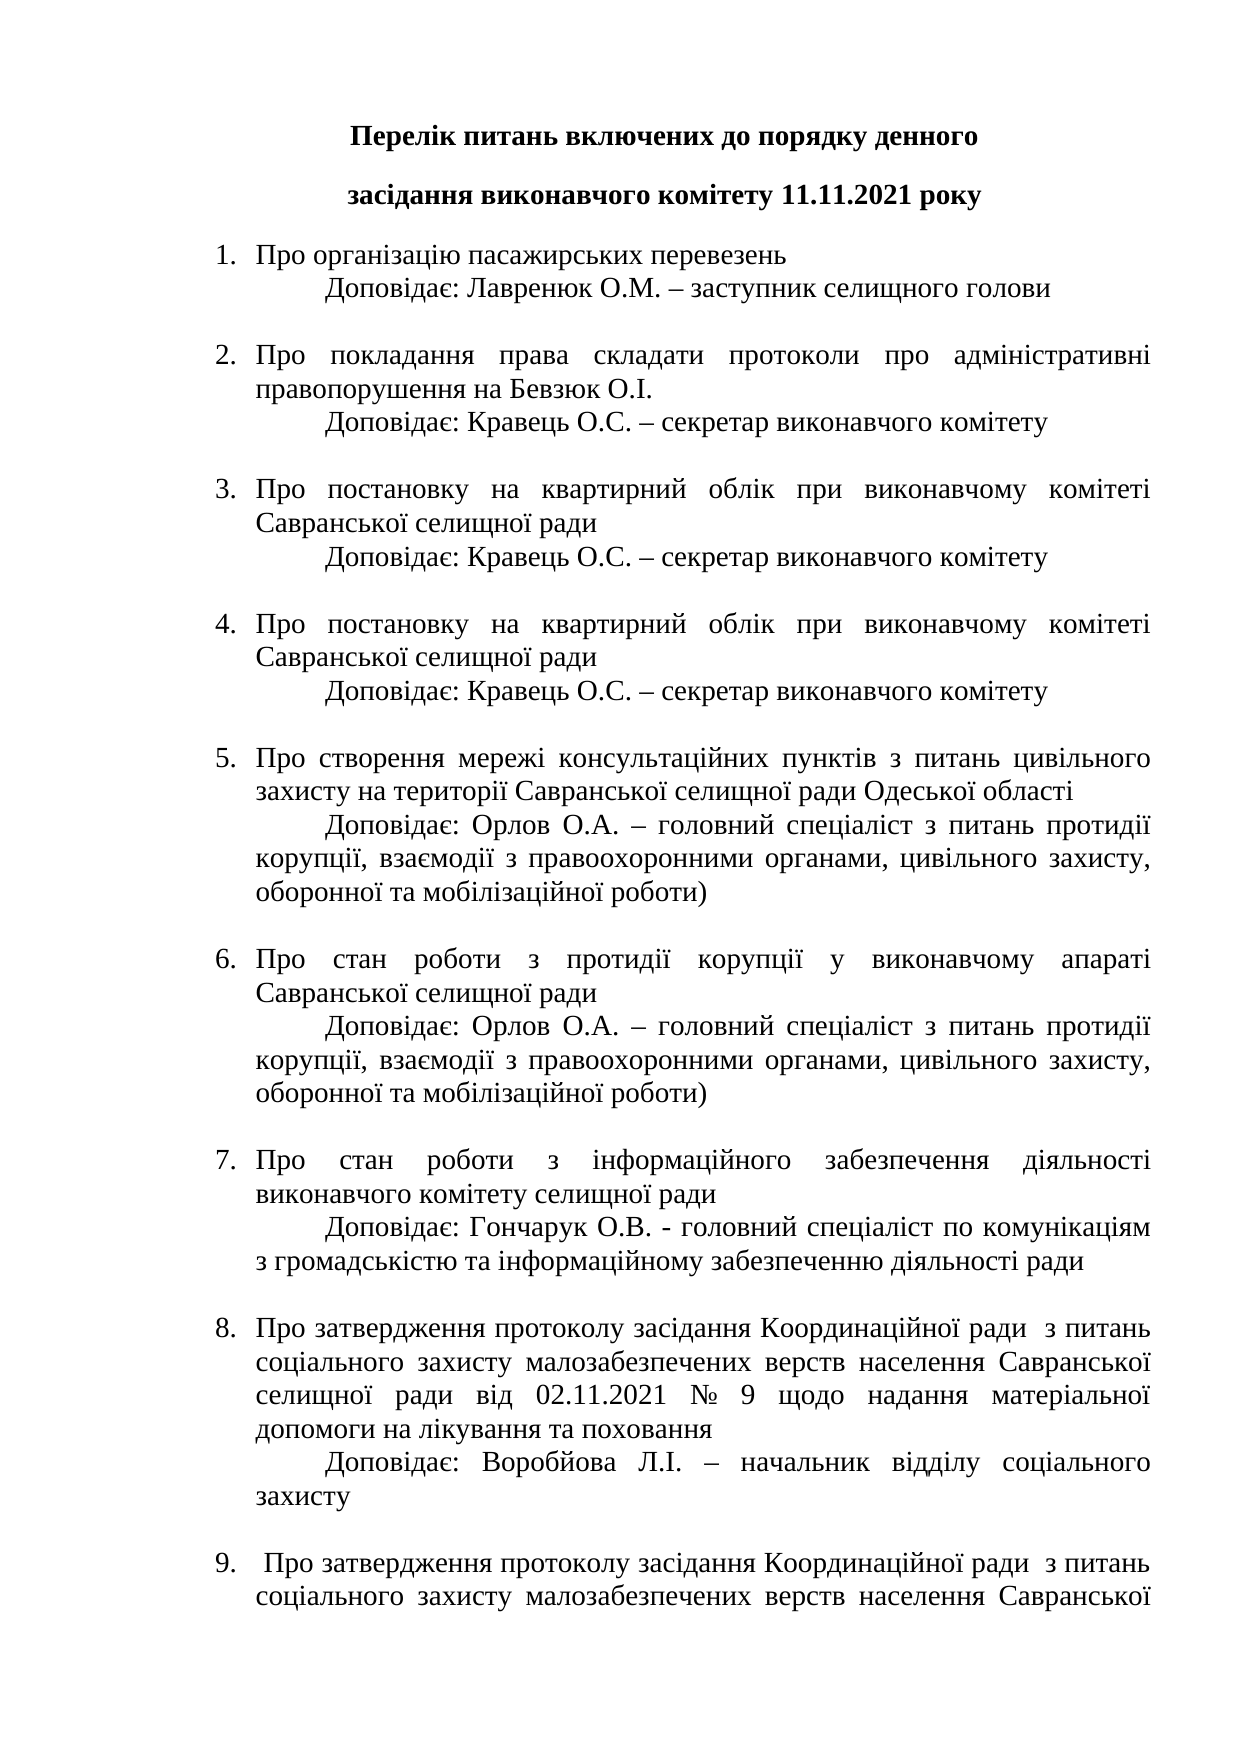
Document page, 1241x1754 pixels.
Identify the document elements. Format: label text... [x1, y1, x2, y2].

list Про затвердження протоколу засідання Координаційної ради з питань соціального захисту малозабезпечених верств населення Савранської селищної ради від 02.11.2021 № 9 щодо надання матеріальної допомоги на лікування та поховання [215, 1310, 1152, 1444]
list Доповідає: Воробйова Л.І. – начальник відділу соціального захисту [255, 1444, 1152, 1511]
list Доповідає: Кравець О.С. – секретар виконавчого комітету [255, 539, 1152, 572]
list Про стан роботи з інформаційного забезпечення діяльності виконавчого комітету селищної ради [215, 1142, 1152, 1209]
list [215, 1545, 1152, 1612]
list Про створення мережі консультаційних пунктів з питань цивільного захисту на території Савранської селищної ради Одеської області [215, 740, 1152, 807]
list Доповідає: Орлов О.А. – головний спеціаліст з питань протидії корупції, взаємодії з правоохоронними органами, цивільного захисту, оборонної та мобілізаційної роботи) [255, 807, 1152, 908]
list Про постановку на квартирний облік при виконавчому комітеті Савранської селищної ради [215, 472, 1152, 539]
list Доповідає: Кравець О.С. – секретар виконавчого комітету [255, 673, 1152, 706]
list Доповідає: Лавренюк О.М. – заступник селищного голови [255, 270, 1152, 304]
list Про покладання права складати протоколи про адміністративні правопорушення на Бевзюк О.І. [215, 337, 1152, 404]
text Перелік питань включених до порядку денного [177, 118, 1152, 152]
text засідання виконавчого комітету 11.11.2021 року [177, 177, 1152, 211]
list Про постановку на квартирний облік при виконавчому комітеті Савранської селищної ради [215, 606, 1152, 673]
list Доповідає: Кравець О.С. – секретар виконавчого комітету [255, 404, 1152, 438]
list Доповідає: Орлов О.А. – головний спеціаліст з питань протидії корупції, взаємодії з правоохоронними органами, цивільного захисту, оборонної та мобілізаційної роботи) [255, 1008, 1152, 1109]
list Про стан роботи з протидії корупції у виконавчому апараті Савранської селищної ради [215, 941, 1152, 1008]
list Про організацію пасажирських перевезень [215, 237, 1152, 270]
list Доповідає: Гончарук О.В. - головний спеціаліст по комунікаціям з громадськістю та інформаційному забезпеченню діяльності ради [255, 1209, 1152, 1277]
